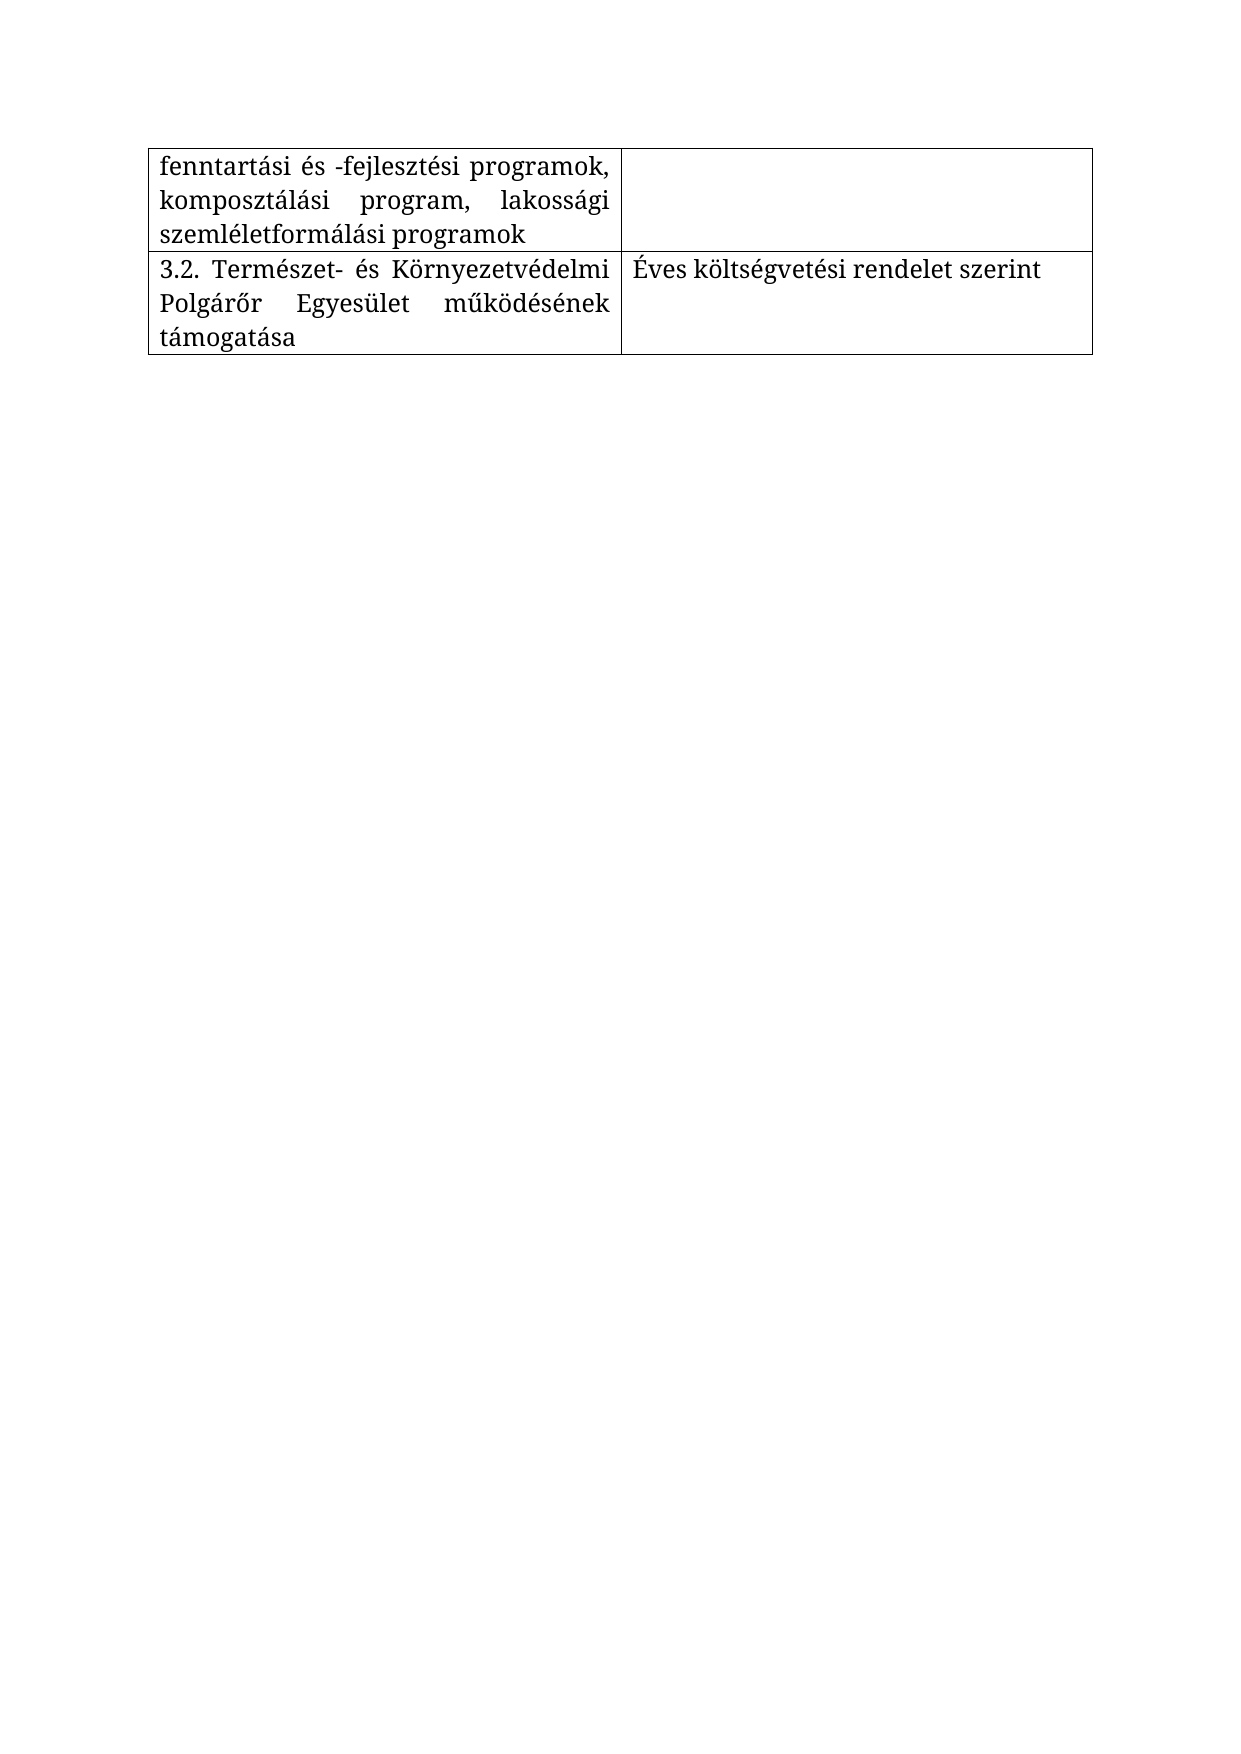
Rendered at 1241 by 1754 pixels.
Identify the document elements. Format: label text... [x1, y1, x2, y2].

table_cell Éves költségvetési rendelet szerint [622, 252, 1092, 354]
table_cell 3.2. Természet- és Környezetvédelmi Polgárőr Egyesület működésének támogatása [149, 252, 621, 354]
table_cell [149, 149, 621, 251]
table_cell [622, 149, 1092, 251]
